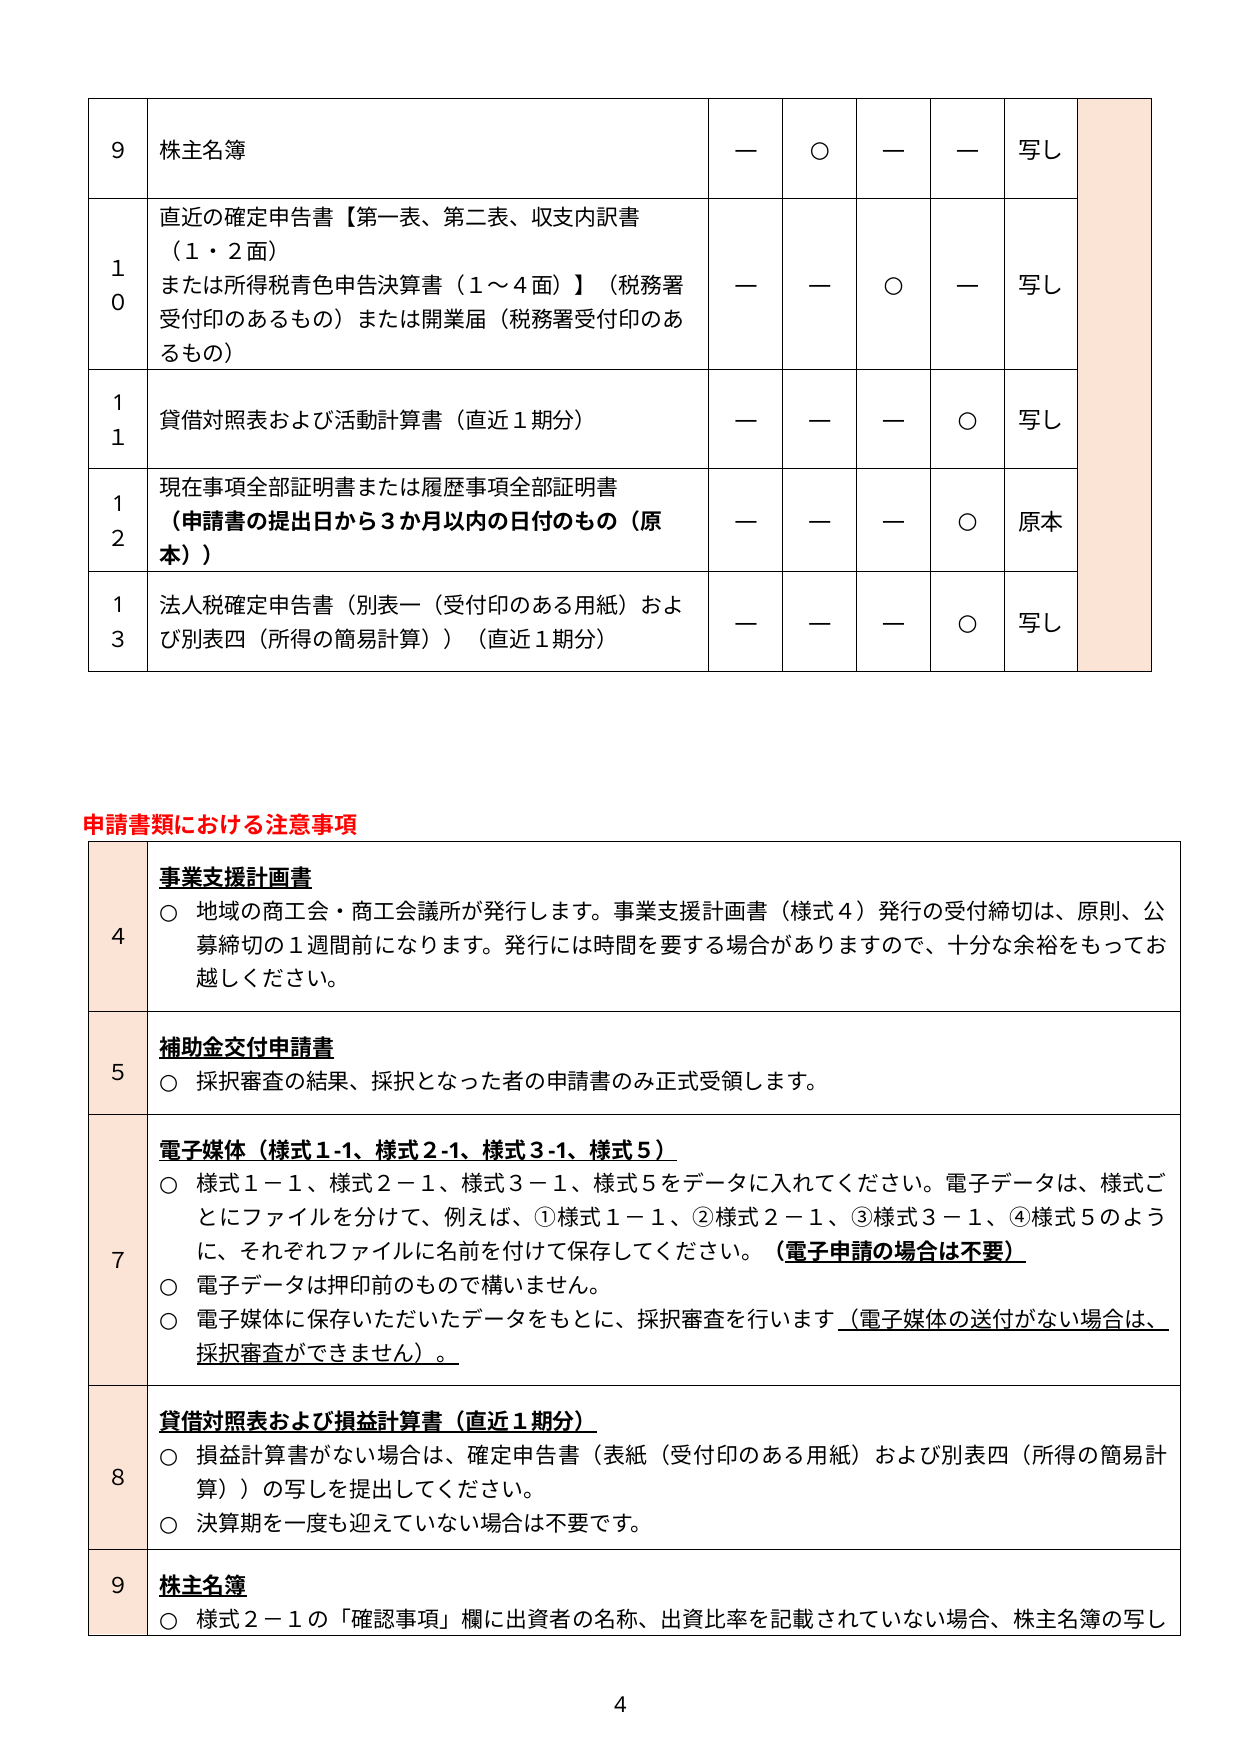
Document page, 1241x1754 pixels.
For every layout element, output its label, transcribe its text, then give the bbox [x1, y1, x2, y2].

table_cell ― [783, 370, 856, 468]
table_cell ９ [89, 1550, 147, 1634]
table_cell ― [857, 572, 930, 671]
table_cell 補助金交付申請書 採択審査の結果、採択となった者の申請書のみ正式受領します。 [148, 1012, 1180, 1114]
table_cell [148, 1550, 1180, 1634]
table_cell 株主名簿 [148, 99, 708, 198]
table_cell ○ [783, 99, 856, 198]
table_cell 写し [1005, 99, 1077, 198]
table_cell ○ [857, 199, 930, 368]
table_cell ― [709, 370, 782, 468]
table_cell ○ [931, 370, 1004, 468]
table_cell ― [857, 99, 930, 198]
table_cell ５ [89, 1012, 147, 1114]
table_cell 電子媒体（様式１-1、様式２-1、様式３-1、様式５） 様式１－１、様式２－１、様式３－１、様式５をデータに入れてください。電子データは、様式ごとにファイルを分けて、例えば、①様式１－１、②様式２－１、③様式３－１、④様式５のように、それぞれファイルに名前を付けて保存してください。（電子申請の場合は不要） 電子データは押印前のもので構いません。 電子媒体に保存いただいたデータをもとに、採択審査を行います（電子媒体の送付がない場合は、採択審査ができません）。 [148, 1115, 1180, 1385]
table_cell 1１ [89, 370, 147, 468]
table_cell １０ [89, 199, 147, 368]
table_cell ― [931, 99, 1004, 198]
text 申請書類における注意事項 [59, 807, 1181, 841]
table_cell ― [857, 370, 930, 468]
table_cell ― [709, 469, 782, 571]
table_cell ― [931, 199, 1004, 368]
table_cell 1３ [89, 572, 147, 671]
table_cell ― [783, 572, 856, 671]
table_cell ― [709, 199, 782, 368]
table_cell 現在事項全部証明書または履歴事項全部証明書 （申請書の提出日から３か月以内の日付のもの（原本）） [148, 469, 708, 571]
table_cell 1２ [89, 469, 147, 571]
table_cell ― [857, 469, 930, 571]
table_cell ８ [89, 1386, 147, 1549]
table_cell 法人税確定申告書（別表一（受付印のある用紙）および別表四（所得の簡易計算））（直近１期分） [148, 572, 708, 671]
table_cell 貸借対照表および活動計算書（直近１期分） [148, 370, 708, 468]
table_cell ７ [89, 1115, 147, 1385]
table_header ４ [89, 842, 147, 1011]
table_cell 写し [1005, 572, 1077, 671]
table_cell 写し [1005, 370, 1077, 468]
table_cell ― [783, 199, 856, 368]
table_cell 直近の確定申告書【第一表、第二表、収支内訳書（１・２面） または所得税青色申告決算書（１～４面）】（税務署受付印のあるもの）または開業届（税務署受付印のあるもの） [148, 199, 708, 368]
table_cell ― [709, 99, 782, 198]
table_cell ― [783, 469, 856, 571]
table_header 事業支援計画書 地域の商工会・商工会議所が発行します。事業支援計画書（様式４）発行の受付締切は、原則、公募締切の１週間前になります。発行には時間を要する場合がありますので、十分な余裕をもってお越しください。 [148, 842, 1180, 1011]
table_cell 原本 [1005, 469, 1077, 571]
table_cell ― [709, 572, 782, 671]
table_cell ○ [931, 469, 1004, 571]
table_cell ９ [89, 99, 147, 198]
table_cell 写し [1005, 199, 1077, 368]
table_cell ○ [931, 572, 1004, 671]
table_cell 貸借対照表および損益計算書（直近１期分） 損益計算書がない場合は、確定申告書（表紙（受付印のある用紙）および別表四（所得の簡易計算））の写しを提出してください。 決算期を一度も迎えていない場合は不要です。 [148, 1386, 1180, 1549]
